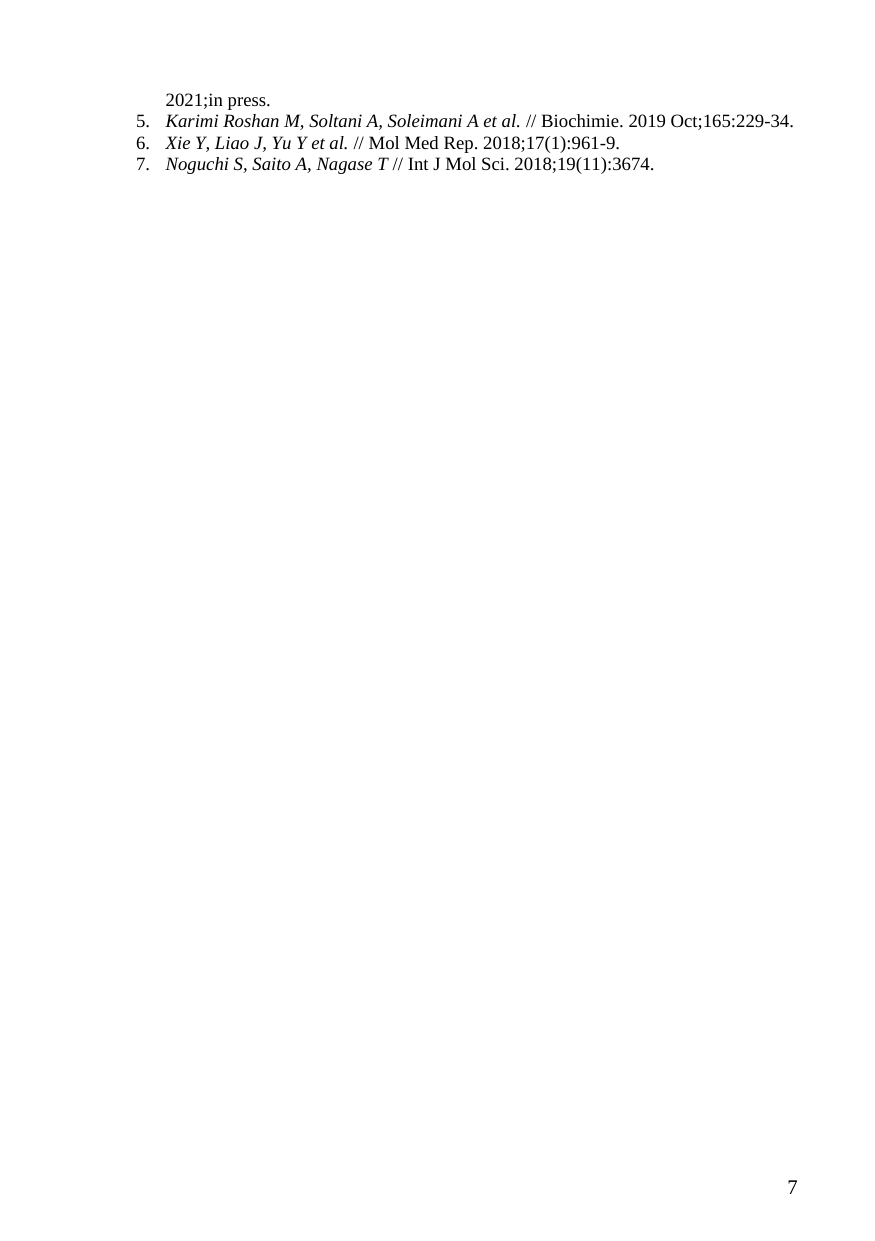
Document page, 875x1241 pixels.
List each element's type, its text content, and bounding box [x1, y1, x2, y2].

text 6. Xie Y, Liao J, Yu Y et al. // Mol Med Rep. 2018;17(1):961-9. [136, 132, 797, 153]
text 4. Grigorieva OA, Vigovsky MA, Dyachkova UD et al. // Bull Exp Biol Med. 2021;in press. [136, 89, 797, 110]
text 7. Noguchi S, Saito A, Nagase T // Int J Mol Sci. 2018;19(11):3674. [136, 153, 797, 175]
text 5. Karimi Roshan M, Soltani A, Soleimani A et al. // Biochimie. 2019 Oct;165:229-34. [136, 110, 797, 132]
